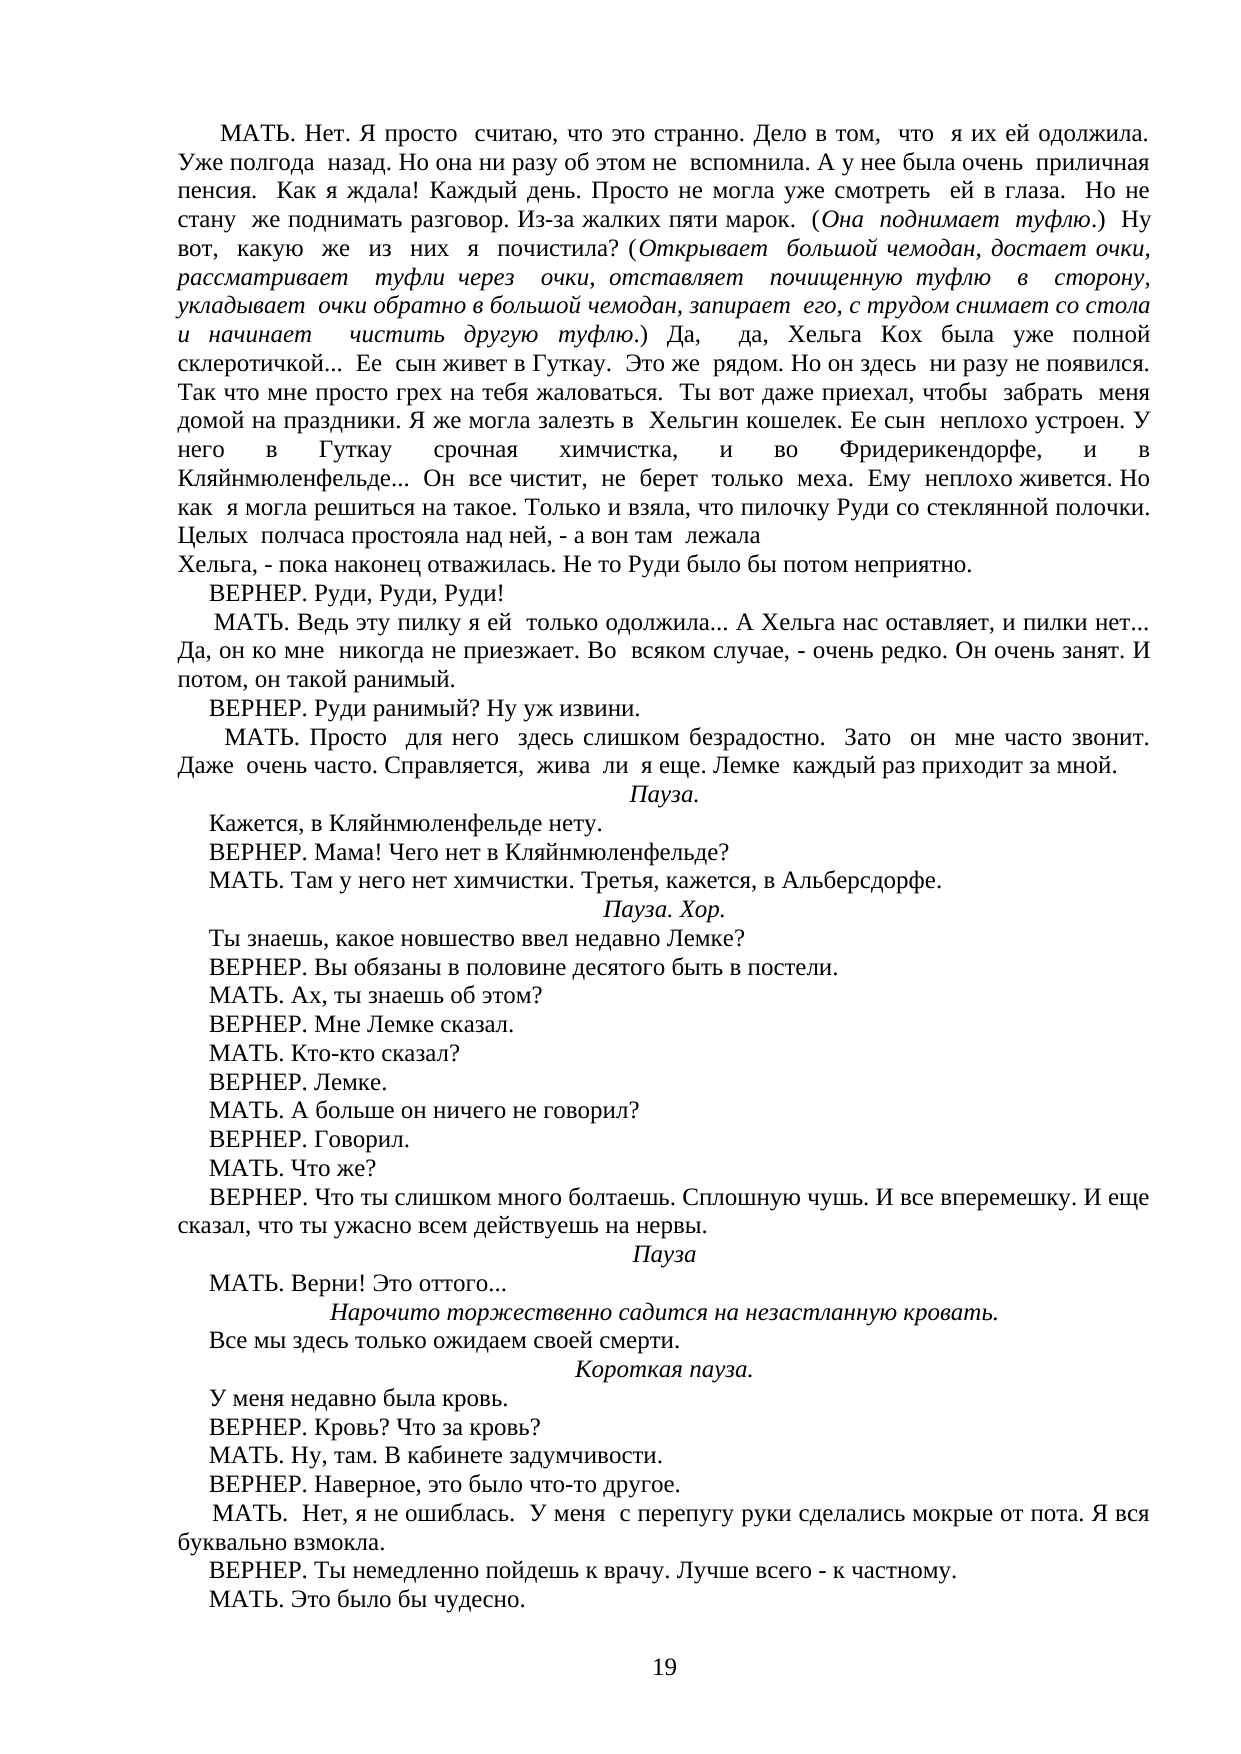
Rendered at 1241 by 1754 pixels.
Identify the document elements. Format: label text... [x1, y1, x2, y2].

text ВЕРНЕР. Кровь? Что за кровь? [177, 1412, 1152, 1441]
text МАТЬ. Это было бы чудесно. [177, 1584, 1152, 1613]
text ВЕРНЕР. Ты немедленно пойдешь к врачу. Лучше всего - к частному. [177, 1556, 1152, 1584]
text Хельга, - пока наконец отважилась. Не то Руди было бы потом неприятно. [177, 549, 1152, 578]
text Пауза. [177, 779, 1152, 808]
text МАТЬ. Верни! Это оттого... [177, 1268, 1152, 1297]
text У меня недавно была кровь. [177, 1383, 1152, 1412]
text Короткая пауза. [177, 1354, 1152, 1383]
text Пауза. Хор. [177, 894, 1152, 923]
text МАТЬ. Ну, там. В кабинете задумчивости. [177, 1441, 1152, 1469]
text Кажется, в Кляйнмюленфельде нету. [177, 808, 1152, 837]
text МАТЬ. Там у него нет химчистки. Третья, кажется, в Альберсдорфе. [177, 866, 1152, 894]
text МАТЬ. Нет, я не ошиблась. У меня с перепугу руки сделались мокрые от пота. Я вся буквально взмокла. [177, 1498, 1152, 1556]
text ВЕРНЕР. Говорил. [177, 1124, 1152, 1153]
text ВЕРНЕР. Лемке. [177, 1067, 1152, 1096]
text ВЕРНЕР. Вы обязаны в половине десятого быть в постели. [177, 952, 1152, 981]
text ВЕРНЕР. Руди ранимый? Ну уж извини. [177, 693, 1152, 722]
text ВЕРНЕР. Руди, Руди, Руди! [177, 578, 1152, 607]
text МАТЬ. А больше он ничего не говорил? [177, 1096, 1152, 1124]
text Нарочито торжественно садится на незастланную кровать. [177, 1297, 1152, 1326]
text Ты знаешь, какое новшество ввел недавно Лемке? [177, 923, 1152, 952]
text МАТЬ. Ах, ты знаешь об этом? [177, 981, 1152, 1009]
text ВЕРНЕР. Мама! Чего нет в Кляйнмюленфельде? [177, 837, 1152, 866]
text МАТЬ. Нет. Я просто считаю, что это странно. Дело в том, что я их ей одолжила. Уже полгода назад. Но она ни разу об этом не вспомнила. А у нее была очень приличная пенсия. Как я ждала! Каждый день. Просто не могла уже смотреть ей в глаза. Но не стану же поднимать разговор. Из-за жалких пяти марок. (Она поднимает туфлю.) Ну вот, какую же из них я почистила? (Открывает большой чемодан, достает очки, рассматривает туфли через очки, отставляет почищенную туфлю в сторону, укладывает очки обратно в большой чемодан, запирает его, с трудом снимает со стола и начинает чистить другую туфлю.) Да, да, Хельга Кох была уже полной склеротичкой... Ее сын живет в Гуткау. Это же рядом. Но он здесь ни разу не появился. Так что мне просто грех на тебя жаловаться. Ты вот даже приехал, чтобы забрать меня домой на праздники. Я же могла залезть в Хельгин кошелек. Ее сын неплохо устроен. У него в Гуткау срочная химчистка, и во Фридерикендорфе, и в Кляйнмюленфельде... Он все чистит, не берет только меха. Ему неплохо живется. Но как я могла решиться на такое. Только и взяла, что пилочку Руди со стеклянной полочки. Целых полчаса простояла над ней, - а вон там лежала [177, 118, 1152, 549]
text ВЕРНЕР. Что ты слишком много болтаешь. Сплошную чушь. И все вперемешку. И еще сказал, что ты ужасно всем действуешь на нервы. [177, 1182, 1152, 1239]
text ВЕРНЕР. Мне Лемке сказал. [177, 1009, 1152, 1038]
text Все мы здесь только ожидаем своей смерти. [177, 1326, 1152, 1354]
text МАТЬ. Просто для него здесь слишком безрадостно. Зато он мне часто звонит. Даже очень часто. Справляется, жива ли я еще. Лемке каждый раз приходит за мной. [177, 722, 1152, 779]
text Пауза [177, 1239, 1152, 1268]
text ВЕРНЕР. Наверное, это было что-то другое. [177, 1469, 1152, 1498]
text МАТЬ. Ведь эту пилку я ей только одолжила... А Хельга нас оставляет, и пилки нет... Да, он ко мне никогда не приезжает. Во всяком случае, - очень редко. Он очень занят. И потом, он такой ранимый. [177, 607, 1152, 693]
text МАТЬ. Что же? [177, 1153, 1152, 1182]
text МАТЬ. Кто-кто сказал? [177, 1038, 1152, 1067]
